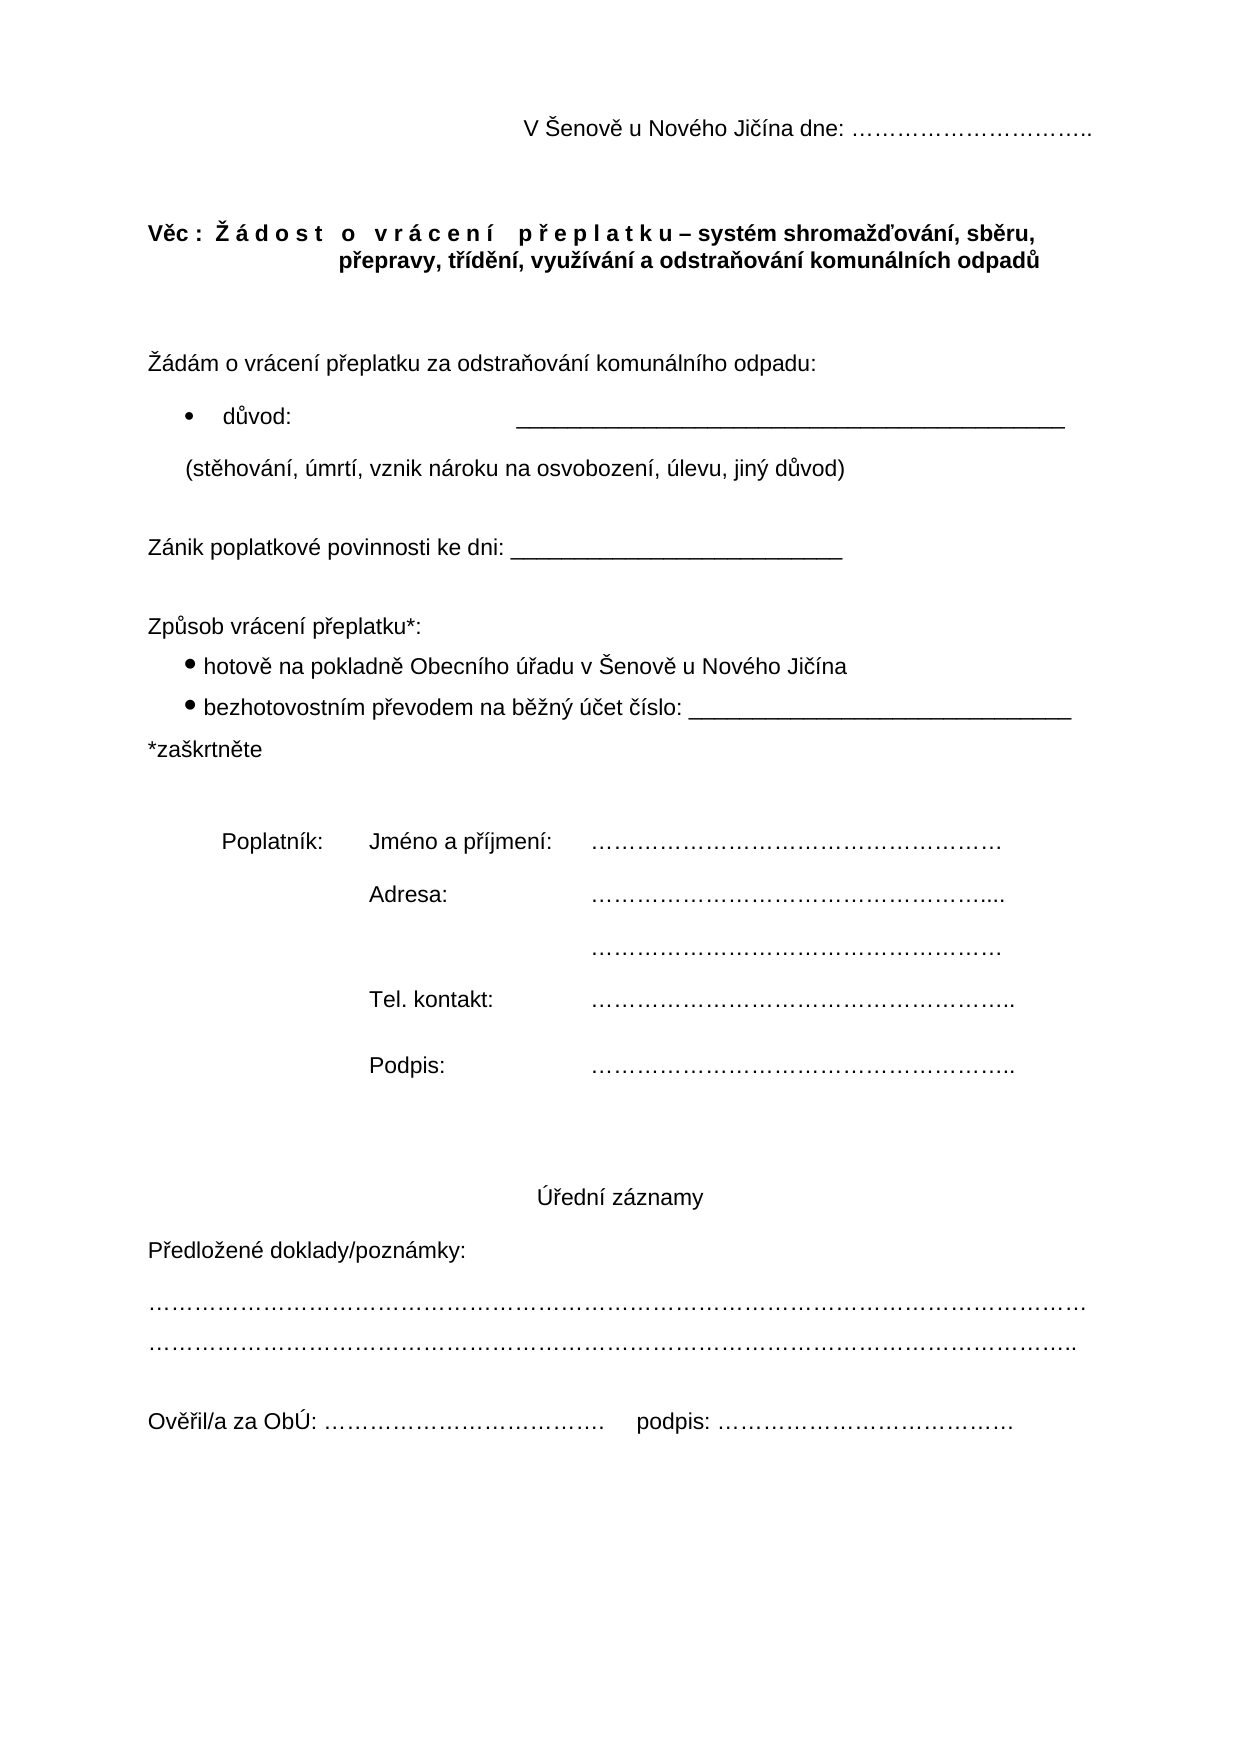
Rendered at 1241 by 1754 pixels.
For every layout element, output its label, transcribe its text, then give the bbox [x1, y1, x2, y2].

text Předložené doklady/poznámky: [148, 1237, 1093, 1263]
text Adresa: …………………………………………….... [148, 881, 1093, 907]
text (stěhování, úmrtí, vznik nároku na osvobození, úlevu, jiný důvod) [185, 455, 1093, 482]
text ………………………………………………………………………………………………………….. [148, 1329, 1093, 1355]
text V Šenově u Nového Jičína dne: ………………………….. [148, 115, 1093, 141]
list důvod: ___________________________________________ [185, 403, 1093, 429]
text ……………………………………………… [148, 934, 1093, 960]
text Podpis: ……………………………………………….. [295, 1052, 1093, 1078]
text přepravy, třídění, využívání a odstraňování komunálních odpadů [148, 247, 1093, 273]
text Způsob vrácení přeplatku*: [148, 613, 1093, 639]
text Tel. kontakt: ……………………………………………….. [148, 986, 1093, 1013]
text Věc : Ž á d o s t o v r á c e n í p ř e p l a t k u – systém shromažďování, sběru, [148, 220, 1093, 247]
text bezhotovostním převodem na běžný účet číslo: ______________________________ [185, 694, 1093, 722]
text hotově na pokladně Obecního úřadu v Šenově u Nového Jičína [185, 653, 1093, 681]
text Poplatník: Jméno a příjmení: ……………………………………………… [148, 828, 1093, 854]
text Ověřil/a za ObÚ: ………………………………. podpis: ………………………………… [148, 1408, 1093, 1434]
text Žádám o vrácení přeplatku za odstraňování komunálního odpadu: [148, 350, 1093, 376]
text …………………………………………………………………………………………………………… [148, 1289, 1093, 1316]
text *zaškrtněte [148, 736, 1093, 762]
text Zánik poplatkové povinnosti ke dni: __________________________ [148, 534, 1093, 561]
text Úřední záznamy [148, 1184, 1093, 1210]
